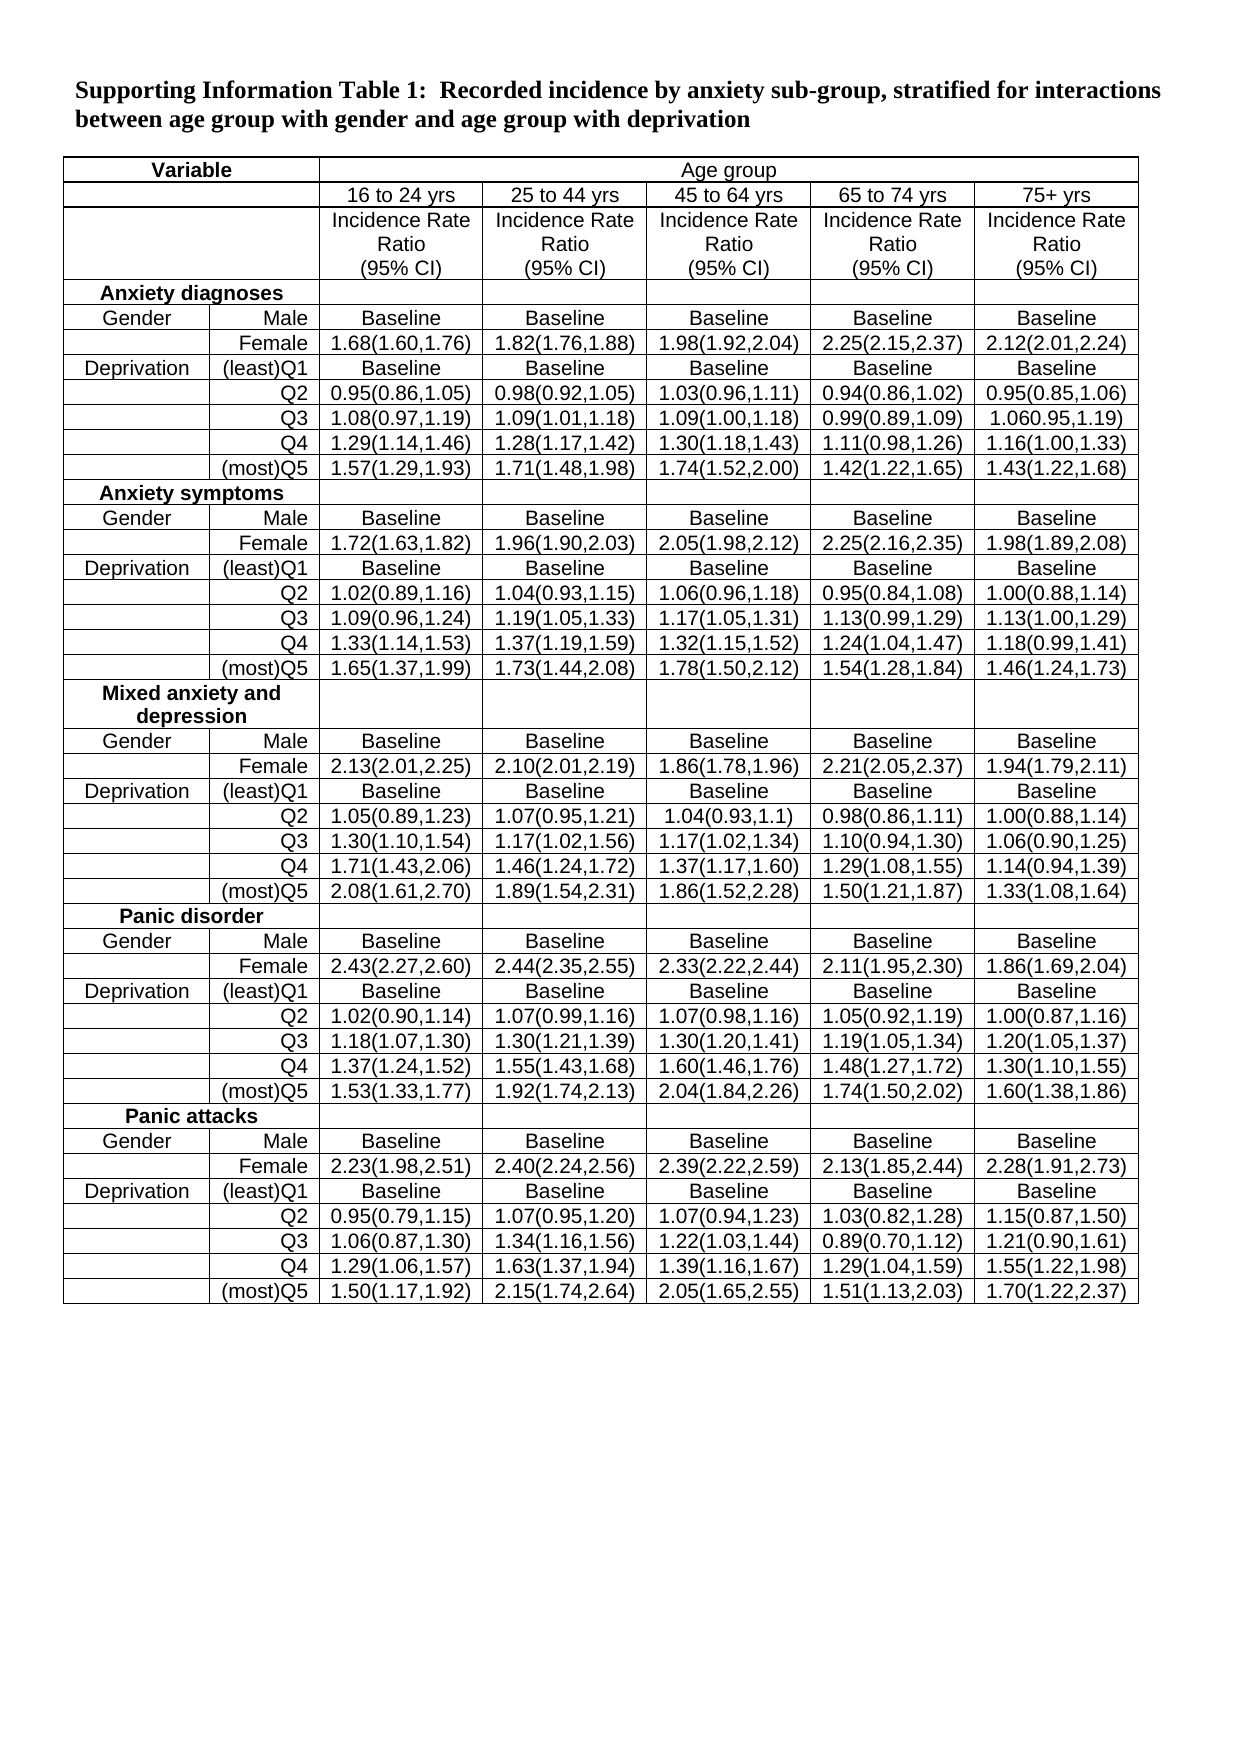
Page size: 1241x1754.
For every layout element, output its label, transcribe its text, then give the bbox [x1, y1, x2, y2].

table_cell Q3 [210, 829, 319, 853]
table_cell Incidence Rate Ratio (95% CI) [975, 208, 1138, 279]
table_cell 1.00(0.88,1.14) [975, 580, 1138, 604]
table_cell 1.06(0.87,1.30) [320, 1229, 482, 1253]
table_cell Q2 [210, 1204, 319, 1228]
table_cell [647, 280, 810, 304]
table_cell 1.18(1.07,1.30) [320, 1029, 482, 1053]
table_cell [975, 904, 1138, 928]
table_cell 1.70(1.22,2.37) [975, 1279, 1138, 1303]
table_cell 1.09(0.96,1.24) [320, 605, 482, 629]
table_cell 1.86(1.78,1.96) [647, 754, 810, 778]
table_cell Baseline [647, 1129, 810, 1153]
table_cell 1.03(0.82,1.28) [811, 1204, 974, 1228]
table_cell 1.05(0.92,1.19) [811, 1004, 974, 1028]
table_cell 1.08(0.97,1.19) [320, 405, 482, 429]
table_cell 1.29(1.14,1.46) [320, 430, 482, 454]
table_cell 1.13(0.99,1.29) [811, 605, 974, 629]
table_cell Baseline [811, 1129, 974, 1153]
table_cell Baseline [811, 555, 974, 579]
table_cell 1.57(1.29,1.93) [320, 455, 482, 479]
table_cell 2.15(1.74,2.64) [483, 1279, 646, 1303]
table_cell Q4 [210, 430, 319, 454]
table_cell Baseline [483, 505, 646, 529]
table_cell Baseline [320, 305, 482, 329]
table_cell 1.98(1.92,2.04) [647, 330, 810, 354]
table_cell 1.07(0.95,1.20) [483, 1204, 646, 1228]
table_cell [483, 904, 646, 928]
table_cell 1.04(0.93,1.1) [647, 804, 810, 828]
table_cell Baseline [647, 929, 810, 953]
table_cell Female [210, 530, 319, 554]
table_cell [647, 1104, 810, 1128]
table_cell [320, 680, 482, 728]
table_cell 1.00(0.87,1.16) [975, 1004, 1138, 1028]
table_cell Incidence Rate Ratio (95% CI) [320, 208, 482, 279]
table_cell 1.46(1.24,1.72) [483, 854, 646, 878]
table_cell Q4 [210, 630, 319, 654]
table_cell 1.68(1.60,1.76) [320, 330, 482, 354]
table_cell [64, 405, 209, 429]
table_cell Q4 [210, 1054, 319, 1078]
table_cell [64, 954, 209, 978]
table_cell Male [210, 729, 319, 753]
table_cell 1.00(0.88,1.14) [975, 804, 1138, 828]
table_cell [64, 1229, 209, 1253]
table_cell 1.33(1.14,1.53) [320, 630, 482, 654]
table_cell Baseline [320, 729, 482, 753]
table_cell [811, 280, 974, 304]
table_cell 1.60(1.46,1.76) [647, 1054, 810, 1078]
table_cell 1.060.95,1.19) [975, 405, 1138, 429]
table_cell Baseline [811, 1179, 974, 1203]
table_cell 1.60(1.38,1.86) [975, 1079, 1138, 1103]
table_cell Baseline [483, 1129, 646, 1153]
table_cell [64, 1204, 209, 1228]
table_cell 25 to 44 yrs [483, 183, 646, 206]
text Supporting Information Table 1: Recorded incidence by anxiety sub-group, stratified for interactions between age group with gender and age group with deprivation [75, 75, 1165, 132]
table_cell [64, 854, 209, 878]
table_cell [975, 280, 1138, 304]
table_cell Deprivation [64, 979, 209, 1003]
table_cell Q4 [210, 1254, 319, 1278]
table_cell Baseline [320, 779, 482, 803]
table_cell 2.44(2.35,2.55) [483, 954, 646, 978]
table_cell 0.95(0.86,1.05) [320, 380, 482, 404]
table_cell [64, 829, 209, 853]
table_cell 1.34(1.16,1.56) [483, 1229, 646, 1253]
table_cell (least)Q1 [210, 355, 319, 379]
table_cell Baseline [483, 929, 646, 953]
table_cell [320, 280, 482, 304]
table_cell (most)Q5 [210, 655, 319, 679]
table_cell [64, 183, 319, 206]
table_cell [64, 1079, 209, 1103]
table_cell Q3 [210, 405, 319, 429]
table_cell 1.24(1.04,1.47) [811, 630, 974, 654]
table_cell Female [210, 954, 319, 978]
table_cell 1.72(1.63,1.82) [320, 530, 482, 554]
table_cell 1.30(1.21,1.39) [483, 1029, 646, 1053]
table_cell Gender [64, 729, 209, 753]
table_cell [483, 280, 646, 304]
table_cell Baseline [320, 505, 482, 529]
table_cell [975, 480, 1138, 504]
table_cell 1.09(1.01,1.18) [483, 405, 646, 429]
table_cell 2.13(2.01,2.25) [320, 754, 482, 778]
table_cell 1.30(1.18,1.43) [647, 430, 810, 454]
table_cell 1.07(0.99,1.16) [483, 1004, 646, 1028]
table_cell Panic disorder [64, 904, 319, 928]
table_cell 0.95(0.85,1.06) [975, 380, 1138, 404]
table_cell Deprivation [64, 779, 209, 803]
table_cell Q4 [210, 854, 319, 878]
table_cell Deprivation [64, 555, 209, 579]
table_cell 1.74(1.50,2.02) [811, 1079, 974, 1103]
table_cell 2.04(1.84,2.26) [647, 1079, 810, 1103]
table_cell [975, 1104, 1138, 1128]
table_cell 1.11(0.98,1.26) [811, 430, 974, 454]
table_cell 1.33(1.08,1.64) [975, 879, 1138, 903]
table_cell [64, 330, 209, 354]
table_cell [64, 580, 209, 604]
table_cell 1.37(1.24,1.52) [320, 1054, 482, 1078]
table_cell Baseline [483, 729, 646, 753]
table_cell Baseline [975, 779, 1138, 803]
table_cell 1.02(0.89,1.16) [320, 580, 482, 604]
table_cell Baseline [320, 1129, 482, 1153]
table_cell Baseline [320, 555, 482, 579]
table_cell Q3 [210, 1029, 319, 1053]
table_cell [483, 1104, 646, 1128]
table_cell Q2 [210, 580, 319, 604]
table_cell 2.21(2.05,2.37) [811, 754, 974, 778]
table_cell Male [210, 305, 319, 329]
table_cell [64, 1279, 209, 1303]
table_cell Gender [64, 505, 209, 529]
table_cell 1.54(1.28,1.84) [811, 655, 974, 679]
table_cell 1.55(1.22,1.98) [975, 1254, 1138, 1278]
table_cell 1.37(1.17,1.60) [647, 854, 810, 878]
table_cell Baseline [483, 555, 646, 579]
table_cell Baseline [647, 779, 810, 803]
table_cell 45 to 64 yrs [647, 183, 810, 206]
table_cell (least)Q1 [210, 1179, 319, 1203]
table_cell Baseline [647, 729, 810, 753]
table_cell 65 to 74 yrs [811, 183, 974, 206]
table_cell 0.98(0.92,1.05) [483, 380, 646, 404]
table_cell 1.06(0.90,1.25) [975, 829, 1138, 853]
table_cell Male [210, 1129, 319, 1153]
table_cell [811, 680, 974, 728]
table_cell (least)Q1 [210, 555, 319, 579]
table_cell 2.28(1.91,2.73) [975, 1154, 1138, 1178]
table_cell 1.98(1.89,2.08) [975, 530, 1138, 554]
table_cell 2.39(2.22,2.59) [647, 1154, 810, 1178]
table_cell [811, 480, 974, 504]
table_cell Baseline [320, 355, 482, 379]
table_cell 1.20(1.05,1.37) [975, 1029, 1138, 1053]
table_cell 1.06(0.96,1.18) [647, 580, 810, 604]
table_header Age group [320, 158, 1138, 181]
table_cell Q2 [210, 380, 319, 404]
table_cell Incidence Rate Ratio (95% CI) [811, 208, 974, 279]
table_cell Baseline [483, 779, 646, 803]
table_cell Baseline [483, 355, 646, 379]
table_cell 1.71(1.48,1.98) [483, 455, 646, 479]
table_cell 1.07(0.98,1.16) [647, 1004, 810, 1028]
table_cell Baseline [975, 1129, 1138, 1153]
table_cell Baseline [811, 779, 974, 803]
table_cell Baseline [975, 555, 1138, 579]
table_cell [647, 680, 810, 728]
table_cell [64, 605, 209, 629]
table_cell 1.30(1.20,1.41) [647, 1029, 810, 1053]
table_cell 1.78(1.50,2.12) [647, 655, 810, 679]
table_cell 1.09(1.00,1.18) [647, 405, 810, 429]
table_cell [64, 630, 209, 654]
table_cell (most)Q5 [210, 455, 319, 479]
table_cell Baseline [975, 1179, 1138, 1203]
table_cell [64, 1054, 209, 1078]
table_cell (most)Q5 [210, 1279, 319, 1303]
table_cell 1.63(1.37,1.94) [483, 1254, 646, 1278]
table_cell [64, 1254, 209, 1278]
table_cell 2.12(2.01,2.24) [975, 330, 1138, 354]
table_cell 1.86(1.52,2.28) [647, 879, 810, 903]
table_cell Q2 [210, 1004, 319, 1028]
table_cell Q2 [210, 804, 319, 828]
table_cell 1.32(1.15,1.52) [647, 630, 810, 654]
table_cell 2.43(2.27,2.60) [320, 954, 482, 978]
table_cell Deprivation [64, 1179, 209, 1203]
table_cell 1.74(1.52,2.00) [647, 455, 810, 479]
table_cell 1.03(0.96,1.11) [647, 380, 810, 404]
table_cell 1.39(1.16,1.67) [647, 1254, 810, 1278]
table_cell 1.29(1.06,1.57) [320, 1254, 482, 1278]
table_cell Anxiety symptoms [64, 480, 319, 504]
table_cell [320, 904, 482, 928]
table_cell 2.25(2.15,2.37) [811, 330, 974, 354]
table_cell Incidence Rate Ratio (95% CI) [483, 208, 646, 279]
table_cell 1.07(0.95,1.21) [483, 804, 646, 828]
table_cell [647, 480, 810, 504]
table_cell 2.05(1.65,2.55) [647, 1279, 810, 1303]
table_cell [811, 1104, 974, 1128]
table_cell 1.02(0.90,1.14) [320, 1004, 482, 1028]
table_cell Gender [64, 929, 209, 953]
table_cell 2.33(2.22,2.44) [647, 954, 810, 978]
table_cell 1.86(1.69,2.04) [975, 954, 1138, 978]
table_cell [483, 480, 646, 504]
table_cell Male [210, 929, 319, 953]
table_cell Female [210, 330, 319, 354]
table_cell 1.05(0.89,1.23) [320, 804, 482, 828]
table_cell Baseline [320, 1179, 482, 1203]
table_cell Baseline [975, 505, 1138, 529]
table_cell [647, 904, 810, 928]
table_cell (least)Q1 [210, 979, 319, 1003]
table_cell Female [210, 1154, 319, 1178]
table_cell Deprivation [64, 355, 209, 379]
table_cell 1.18(0.99,1.41) [975, 630, 1138, 654]
table_cell 1.43(1.22,1.68) [975, 455, 1138, 479]
table_cell 1.30(1.10,1.54) [320, 829, 482, 853]
table_cell Anxiety diagnoses [64, 280, 319, 304]
table_cell [64, 1154, 209, 1178]
table_cell 1.30(1.10,1.55) [975, 1054, 1138, 1078]
table_cell (most)Q5 [210, 879, 319, 903]
table_cell Gender [64, 305, 209, 329]
table_cell [975, 680, 1138, 728]
table_cell [320, 1104, 482, 1128]
table_cell [64, 455, 209, 479]
table_cell 0.98(0.86,1.11) [811, 804, 974, 828]
table_cell 2.05(1.98,2.12) [647, 530, 810, 554]
table_cell [64, 754, 209, 778]
table_cell Baseline [975, 729, 1138, 753]
table_cell [64, 208, 319, 279]
table_cell Baseline [647, 305, 810, 329]
table_cell Female [210, 754, 319, 778]
table_cell (most)Q5 [210, 1079, 319, 1103]
table_cell Panic attacks [64, 1104, 319, 1128]
table_cell 1.37(1.19,1.59) [483, 630, 646, 654]
table_cell 1.73(1.44,2.08) [483, 655, 646, 679]
table_cell 0.95(0.84,1.08) [811, 580, 974, 604]
table_cell 1.17(1.02,1.56) [483, 829, 646, 853]
table_cell 0.94(0.86,1.02) [811, 380, 974, 404]
table_cell 1.50(1.21,1.87) [811, 879, 974, 903]
table_cell [811, 904, 974, 928]
table_cell [64, 1004, 209, 1028]
table_cell Baseline [975, 979, 1138, 1003]
table_cell Baseline [647, 979, 810, 1003]
table_cell 0.99(0.89,1.09) [811, 405, 974, 429]
table_cell Baseline [320, 929, 482, 953]
table_cell (least)Q1 [210, 779, 319, 803]
table_cell Baseline [647, 505, 810, 529]
table_cell 2.23(1.98,2.51) [320, 1154, 482, 1178]
table_cell 1.42(1.22,1.65) [811, 455, 974, 479]
table_cell Baseline [811, 305, 974, 329]
table_cell 1.19(1.05,1.34) [811, 1029, 974, 1053]
table_cell 1.51(1.13,2.03) [811, 1279, 974, 1303]
table_cell Baseline [483, 1179, 646, 1203]
table_cell [64, 430, 209, 454]
table_cell 1.10(0.94,1.30) [811, 829, 974, 853]
table_cell [64, 530, 209, 554]
table_cell 1.53(1.33,1.77) [320, 1079, 482, 1103]
table_cell 1.29(1.04,1.59) [811, 1254, 974, 1278]
table_cell [64, 804, 209, 828]
table_cell 16 to 24 yrs [320, 183, 482, 206]
table_cell 2.40(2.24,2.56) [483, 1154, 646, 1178]
table_cell 1.21(0.90,1.61) [975, 1229, 1138, 1253]
table_cell [320, 480, 482, 504]
table_cell Gender [64, 1129, 209, 1153]
table_cell 1.17(1.05,1.31) [647, 605, 810, 629]
table_cell 1.50(1.17,1.92) [320, 1279, 482, 1303]
table_cell 2.10(2.01,2.19) [483, 754, 646, 778]
table_cell Baseline [647, 555, 810, 579]
table_cell 1.29(1.08,1.55) [811, 854, 974, 878]
table_cell Baseline [811, 979, 974, 1003]
table_cell 2.08(1.61,2.70) [320, 879, 482, 903]
table_cell Male [210, 505, 319, 529]
table_cell 2.13(1.85,2.44) [811, 1154, 974, 1178]
table_cell 0.89(0.70,1.12) [811, 1229, 974, 1253]
table_cell 1.17(1.02,1.34) [647, 829, 810, 853]
table_cell Mixed anxiety and depression [64, 680, 319, 728]
table_cell 1.04(0.93,1.15) [483, 580, 646, 604]
table_cell 1.16(1.00,1.33) [975, 430, 1138, 454]
table_cell [64, 655, 209, 679]
table_cell 1.13(1.00,1.29) [975, 605, 1138, 629]
table_cell Baseline [483, 305, 646, 329]
table_cell Baseline [483, 979, 646, 1003]
table_cell Baseline [647, 355, 810, 379]
table_cell 1.19(1.05,1.33) [483, 605, 646, 629]
table_cell 1.28(1.17,1.42) [483, 430, 646, 454]
table_header Variable [64, 158, 319, 181]
table_cell 1.65(1.37,1.99) [320, 655, 482, 679]
table_cell 75+ yrs [975, 183, 1138, 206]
table_cell 1.07(0.94,1.23) [647, 1204, 810, 1228]
table_cell 1.92(1.74,2.13) [483, 1079, 646, 1103]
table_cell Incidence Rate Ratio (95% CI) [647, 208, 810, 279]
table_cell 1.82(1.76,1.88) [483, 330, 646, 354]
table_cell 1.89(1.54,2.31) [483, 879, 646, 903]
table_cell 1.15(0.87,1.50) [975, 1204, 1138, 1228]
table_cell [64, 1029, 209, 1053]
table_cell Q3 [210, 1229, 319, 1253]
table_cell Baseline [975, 355, 1138, 379]
table_cell 2.11(1.95,2.30) [811, 954, 974, 978]
table_cell 1.22(1.03,1.44) [647, 1229, 810, 1253]
table_cell 1.14(0.94,1.39) [975, 854, 1138, 878]
table_cell 2.25(2.16,2.35) [811, 530, 974, 554]
table_cell Q3 [210, 605, 319, 629]
table_cell Baseline [975, 929, 1138, 953]
table_cell Baseline [811, 729, 974, 753]
table_cell Baseline [320, 979, 482, 1003]
table_cell 1.94(1.79,2.11) [975, 754, 1138, 778]
table_cell [64, 879, 209, 903]
table_cell 1.96(1.90,2.03) [483, 530, 646, 554]
table_cell [483, 680, 646, 728]
table_cell Baseline [811, 505, 974, 529]
table_cell [64, 380, 209, 404]
table_cell Baseline [811, 355, 974, 379]
table_cell Baseline [811, 929, 974, 953]
table_cell 1.48(1.27,1.72) [811, 1054, 974, 1078]
table_cell Baseline [647, 1179, 810, 1203]
table_cell 1.46(1.24,1.73) [975, 655, 1138, 679]
table_cell 1.71(1.43,2.06) [320, 854, 482, 878]
table_cell Baseline [975, 305, 1138, 329]
table_cell 1.55(1.43,1.68) [483, 1054, 646, 1078]
table_cell 0.95(0.79,1.15) [320, 1204, 482, 1228]
